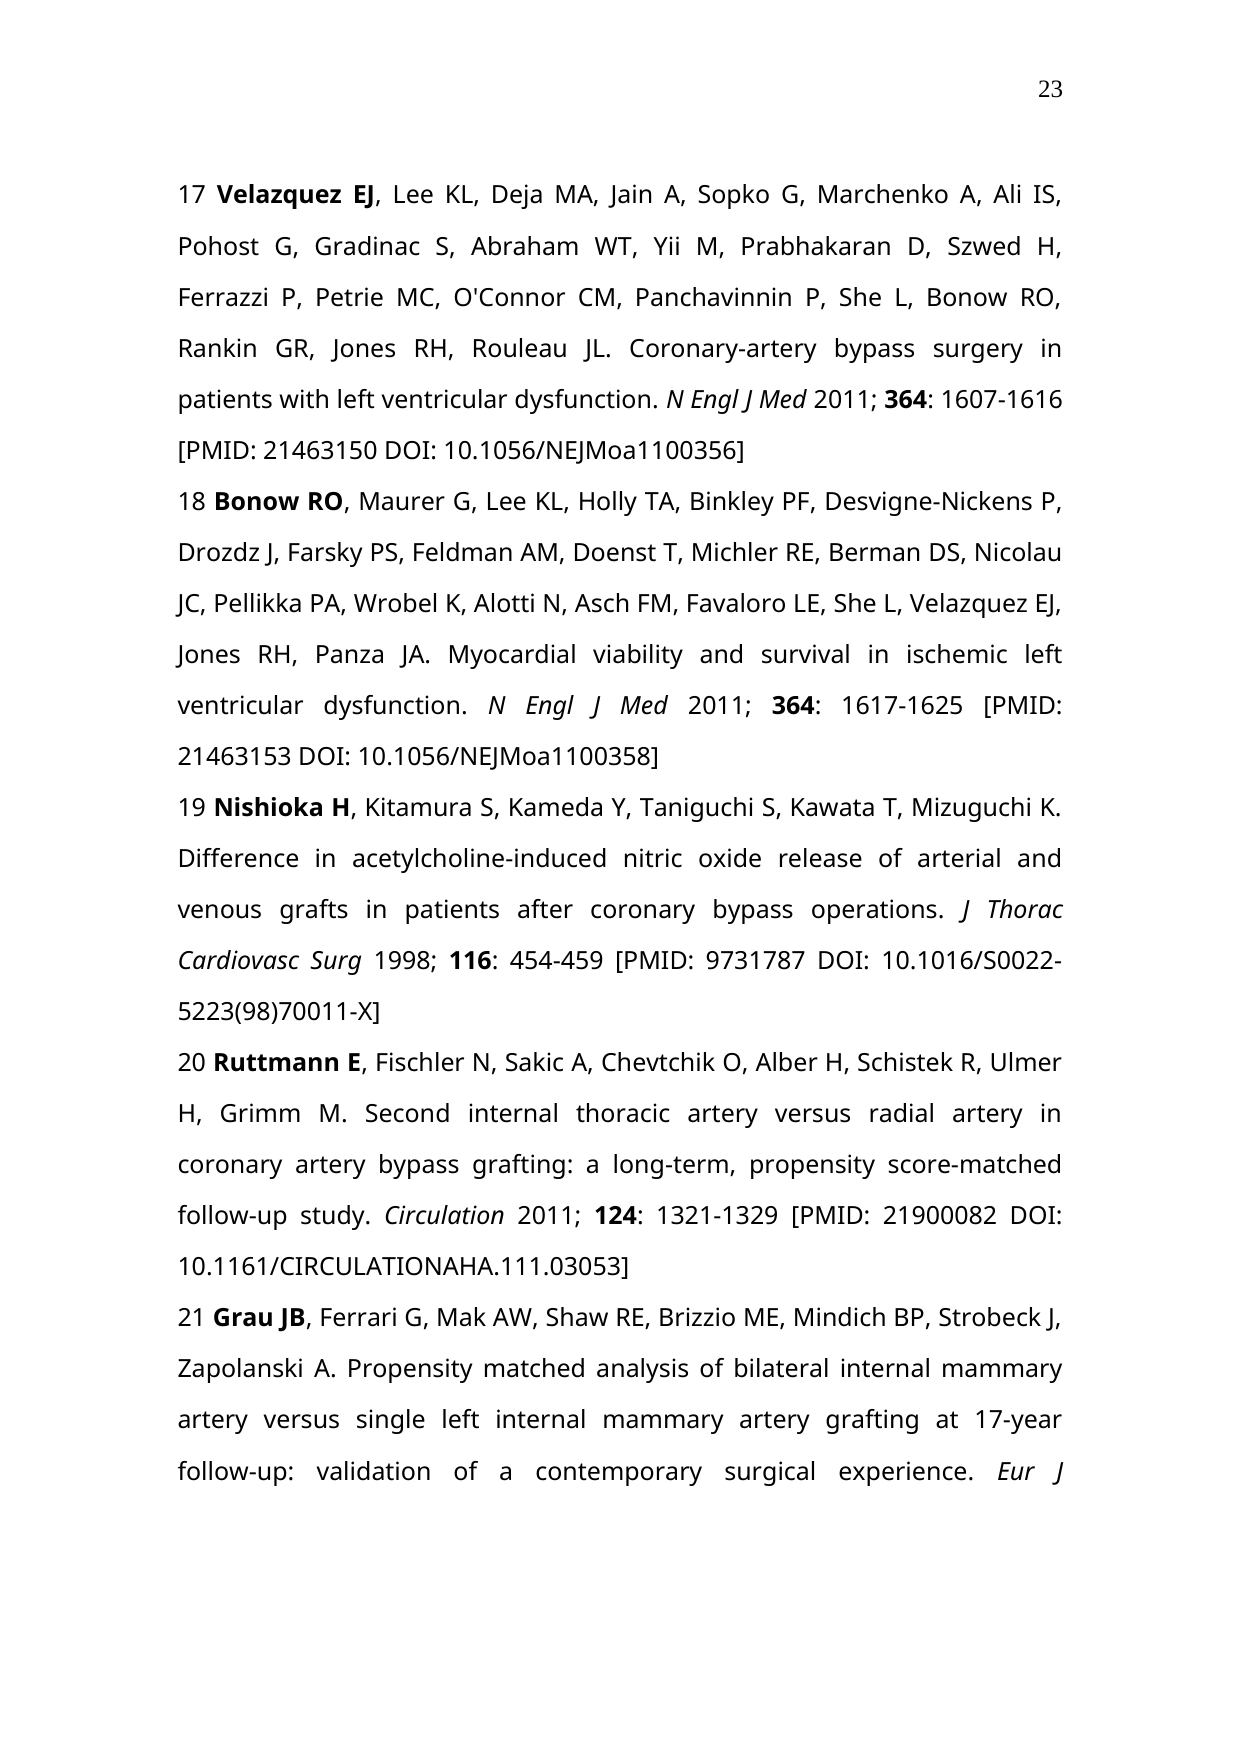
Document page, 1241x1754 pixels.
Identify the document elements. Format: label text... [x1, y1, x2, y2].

text 19 Nishioka H, Kitamura S, Kameda Y, Taniguchi S, Kawata T, Mizuguchi K. Difference in acetylcholine-induced nitric oxide release of arterial and venous grafts in patients after coronary bypass operations. J Thorac Cardiovasc Surg 1998; 116: 454-459 [PMID: 9731787 DOI: 10.1016/S0022-5223(98)70011-X] [177, 790, 1063, 1028]
text 17 Velazquez EJ, Lee KL, Deja MA, Jain A, Sopko G, Marchenko A, Ali IS, Pohost G, Gradinac S, Abraham WT, Yii M, Prabhakaran D, Szwed H, Ferrazzi P, Petrie MC, O'Connor CM, Panchavinnin P, She L, Bonow RO, Rankin GR, Jones RH, Rouleau JL. Coronary-artery bypass surgery in patients with left ventricular dysfunction. N Engl J Med 2011; 364: 1607-1616 [PMID: 21463150 DOI: 10.1056/NEJMoa1100356] [177, 177, 1063, 466]
text 20 Ruttmann E, Fischler N, Sakic A, Chevtchik O, Alber H, Schistek R, Ulmer H, Grimm M. Second internal thoracic artery versus radial artery in coronary artery bypass grafting: a long-term, propensity score-matched follow-up study. Circulation 2011; 124: 1321-1329 [PMID: 21900082 DOI: 10.1161/CIRCULATIONAHA.111.03053] [177, 1045, 1063, 1283]
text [177, 1300, 1063, 1487]
text 18 Bonow RO, Maurer G, Lee KL, Holly TA, Binkley PF, Desvigne-Nickens P, Drozdz J, Farsky PS, Feldman AM, Doenst T, Michler RE, Berman DS, Nicolau JC, Pellikka PA, Wrobel K, Alotti N, Asch FM, Favaloro LE, She L, Velazquez EJ, Jones RH, Panza JA. Myocardial viability and survival in ischemic left ventricular dysfunction. N Engl J Med 2011; 364: 1617-1625 [PMID: 21463153 DOI: 10.1056/NEJMoa1100358] [177, 483, 1063, 773]
